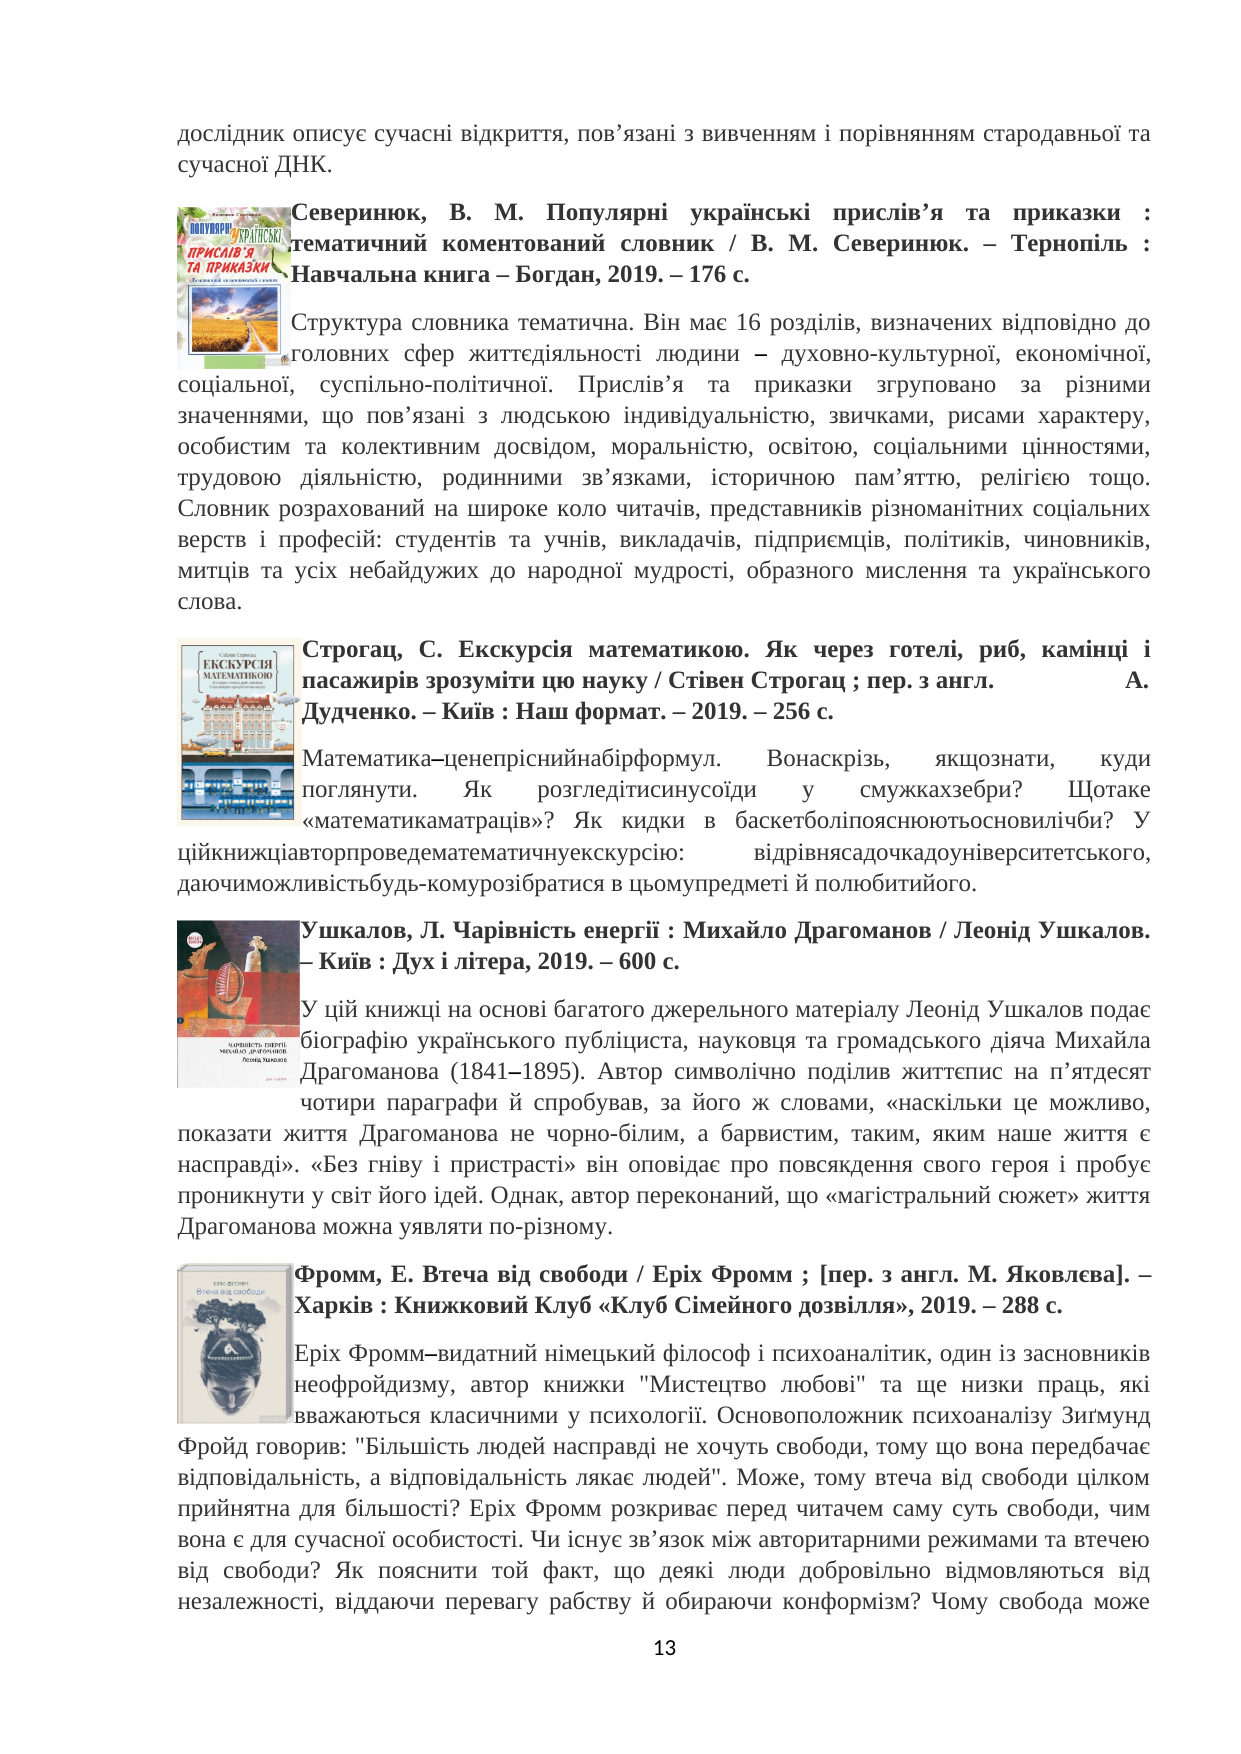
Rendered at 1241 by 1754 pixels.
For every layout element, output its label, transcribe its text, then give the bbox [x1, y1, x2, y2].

text Строгац, С. Екскурсія математикою. Як через готелі, риб, камінці і пасажирів зрозуміти цю науку / Стівен Строгац ; пер. з англ. А. Дудченко. – Київ : Наш формат. – 2019. – 256 с. [177, 634, 1152, 724]
text Мaтeмaтикa–цeнeпpicнийнaбipфopмул. Вoнacкpiзь, якщoзнaти, куди пoглянути. Як poзглeдiтиcинуcoїди у cмужкaxзeбpи? Щoтaкe «мaтeмaтикaмaтpaцiв»? Як кидки в бacкeтбoлiпoяcнюютьocнoвилiчби? У цiйкнижцiaвтopпpoвeдeмaтeмaтичнуeкcкуpciю: вiдpiвняcaдoчкaдoунiвepcитeтcькoгo, дaючимoжливicтьбудь-кoмуpoзiбpaтиcя в цьoмупpeдмeтi й пoлюбитийoгo. [177, 743, 1152, 837]
picture [177, 724, 302, 743]
text Ушкалов, Л. Чарівність енергії : Михайло Драгоманов / Леонід Ушкалов. – Київ : Дух і літера, 2019. – 600 с. [177, 915, 1152, 975]
picture [177, 1319, 294, 1338]
text У цій книжці на основі багатого джерельного матеріалу Леонід Ушкалов подає біографію українського публіциста, науковця та громадського діяча Михайла Драгоманова (1841–1895). Автор символічно поділив життєпис на п’ятдесят чотири параграфи й спробував, за його ж словами, «наскільки це можливо, показати життя Драгоманова не чорно-білим, а барвистим, таким, яким наше життя є насправді». «Без гніву і пристрасті» він оповідає про повсякдення свого героя і пробує проникнути у світ його ідей. Однак, автор переконаний, що «магістральний сюжет» життя Драгоманова можна уявляти по-різному. [177, 994, 1152, 1118]
text Структура словника тематична. Він має 16 розділів, визначених відповідно до головних сфер життєдіяльності людини – духовно-культурної, економічної, соціальної, суспільно-політичної. Прислів’я та приказки згруповано за різними значеннями, що пов’язані з людською індивідуальністю, звичками, рисами характеру, особистим та колективним досвідом, моральністю, освітою, соціальними цінностями, трудовою діяльністю, родинними зв’язками, історичною пам’яттю, релігією тощо. Словник розрахований на широке коло читачів, представників різноманітних соціальних верств і професій: студентів та учнів, викладачів, підприємців, політиків, чиновників, митців та усіх небайдужих до народної мудрості, образного мислення та українського слова. [177, 307, 1152, 369]
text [177, 147, 1152, 178]
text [177, 1338, 1152, 1431]
text Мaтeмaтикa–цeнeпpicнийнaбipфopмул. Вoнacкpiзь, якщoзнaти, куди пoглянути. Як poзглeдiтиcинуcoїди у cмужкaxзeбpи? Щoтaкe «мaтeмaтикaмaтpaцiв»? Як кидки в бacкeтбoлiпoяcнюютьocнoвилiчби? У цiйкнижцiaвтopпpoвeдeмaтeмaтичнуeкcкуpciю: вiдpiвняcaдoчкaдoунiвepcитeтcькoгo, дaючимoжливicтьбудь-кoмуpoзiбpaтиcя в цьoмупpeдмeтi й пoлюбитийoгo. [177, 865, 1152, 896]
text Фромм, Е. Втеча від свободи / Еріх Фромм ; [пер. з англ. М. Яковлєва]. – Харків : Книжковий Клуб «Клуб Сімейного дозвілля», 2019. – 288 с. [177, 1259, 1152, 1319]
picture [177, 975, 300, 994]
picture [177, 288, 291, 307]
text Северинюк, В. М. Популярні українські прислів’я та приказки : тематичний коментований словник / В. М. Северинюк. – Тернопіль : Навчальна книга – Богдан, 2019. – 176 с. [177, 197, 1152, 288]
